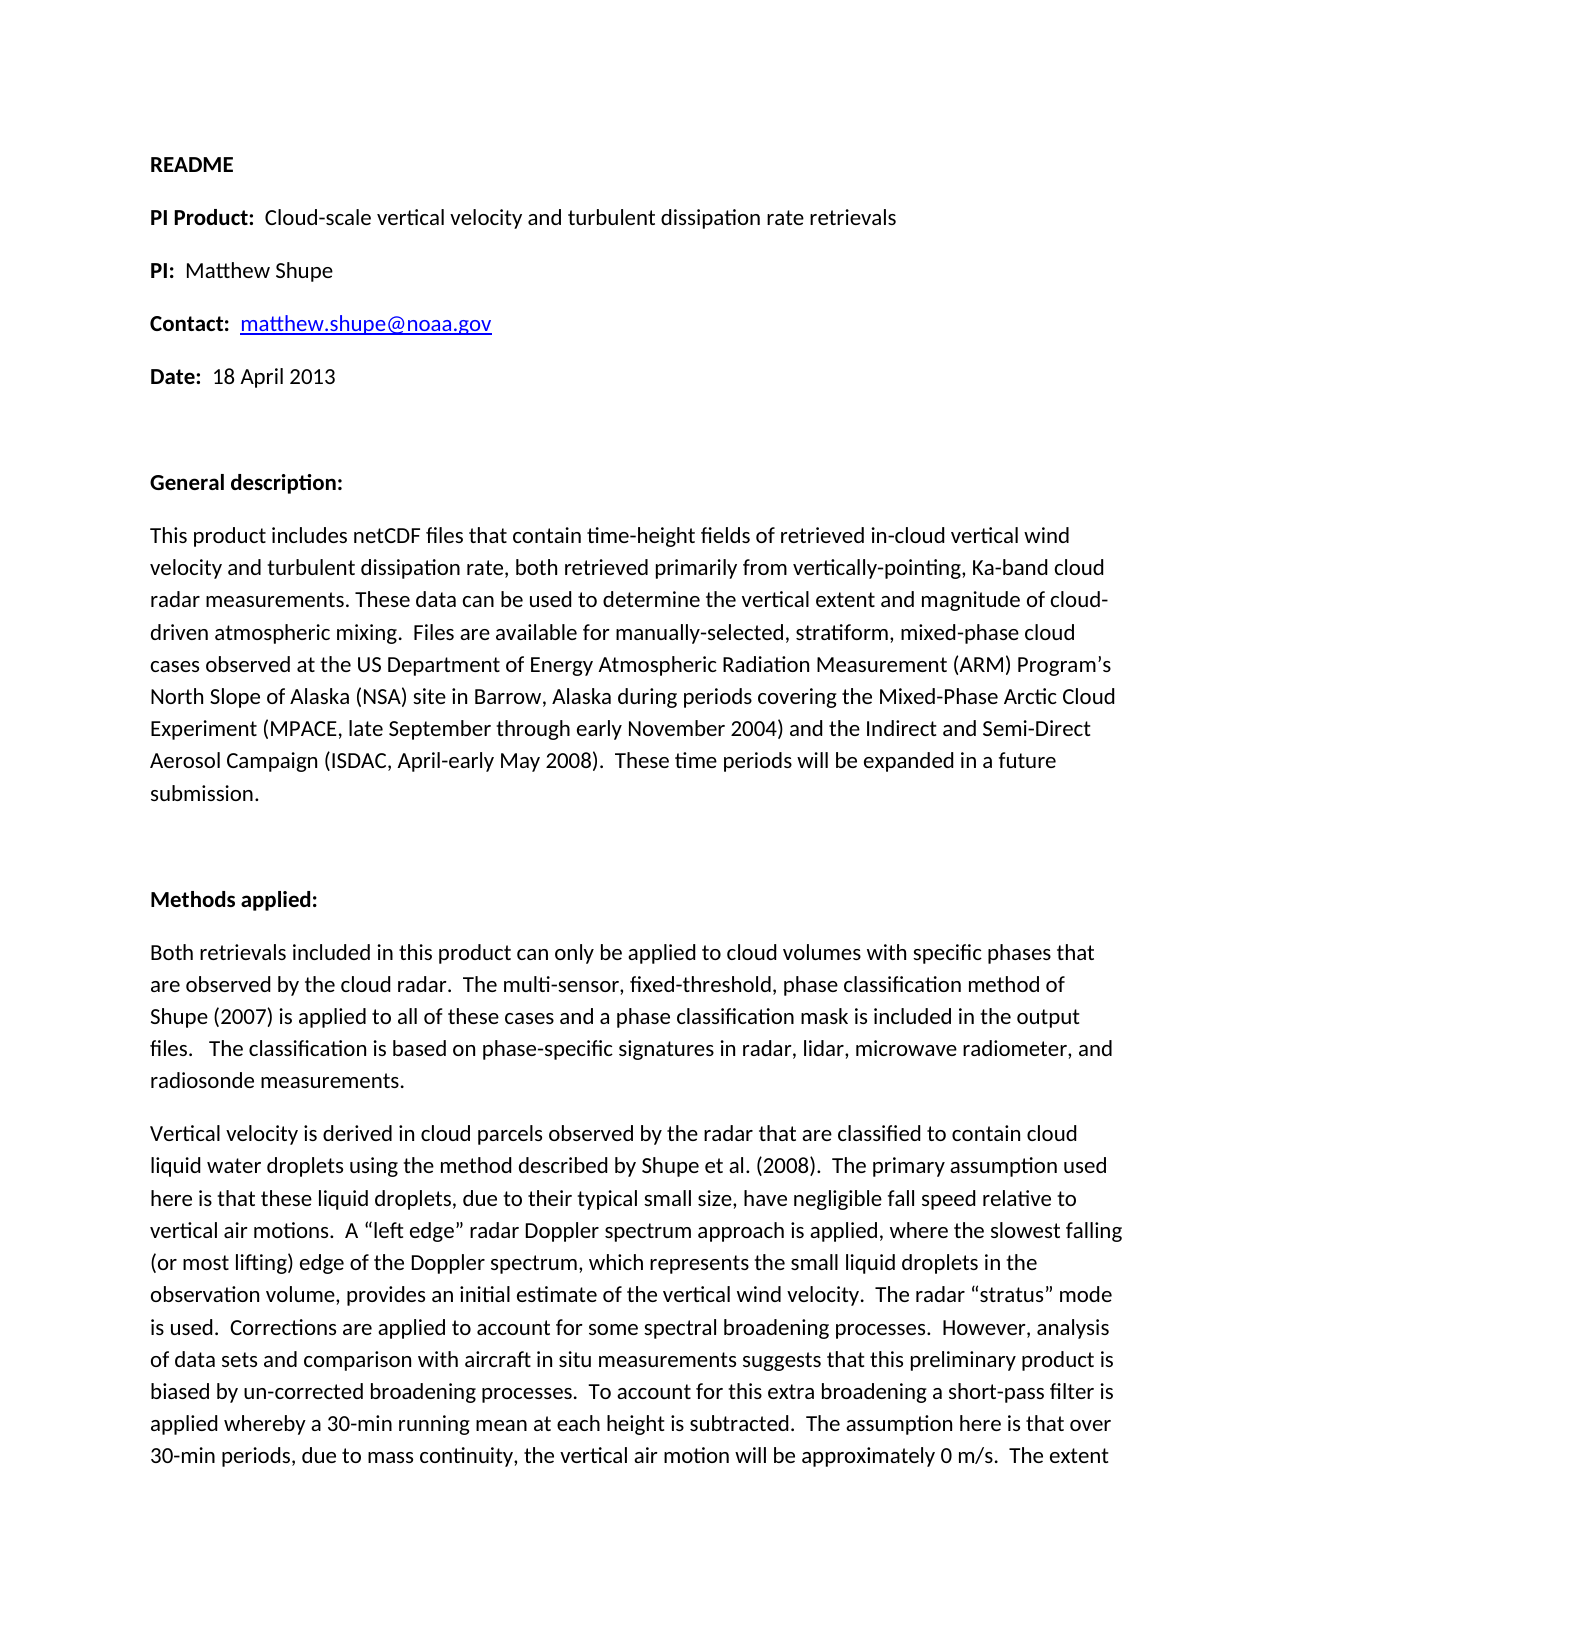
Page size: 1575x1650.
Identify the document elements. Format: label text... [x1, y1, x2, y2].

text Contact: matthew.shupe@noaa.gov [150, 309, 1125, 337]
text This product includes netCDF files that contain time-height fields of retrieved in-cloud vertical wind velocity and turbulent dissipation rate, both retrieved primarily from vertically-pointing, Ka-band cloud radar measurements. These data can be used to determine the vertical extent and magnitude of cloud-driven atmospheric mixing. Files are available for manually-selected, stratiform, mixed-phase cloud cases observed at the US Department of Energy Atmospheric Radiation Measurement (ARM) Program’s North Slope of Alaska (NSA) site in Barrow, Alaska during periods covering the Mixed-Phase Arctic Cloud Experiment (MPACE, late September through early November 2004) and the Indirect and Semi-Direct Aerosol Campaign (ISDAC, April-early May 2008). These time periods will be expanded in a future submission. [150, 521, 1125, 807]
text README [150, 150, 1125, 178]
text PI: Matthew Shupe [150, 256, 1125, 284]
text Both retrievals included in this product can only be applied to cloud volumes with specific phases that are observed by the cloud radar. The multi-sensor, fixed-threshold, phase classification method of Shupe (2007) is applied to all of these cases and a phase classification mask is included in the output files. The classification is based on phase-specific signatures in radar, lidar, microwave radiometer, and radiosonde measurements. [150, 938, 1125, 1094]
text Date: 18 April 2013 [150, 362, 1125, 390]
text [150, 1119, 1125, 1469]
text General description: [150, 468, 1125, 496]
text Methods applied: [150, 885, 1125, 913]
text PI Product: Cloud-scale vertical velocity and turbulent dissipation rate retrievals [150, 203, 1125, 231]
